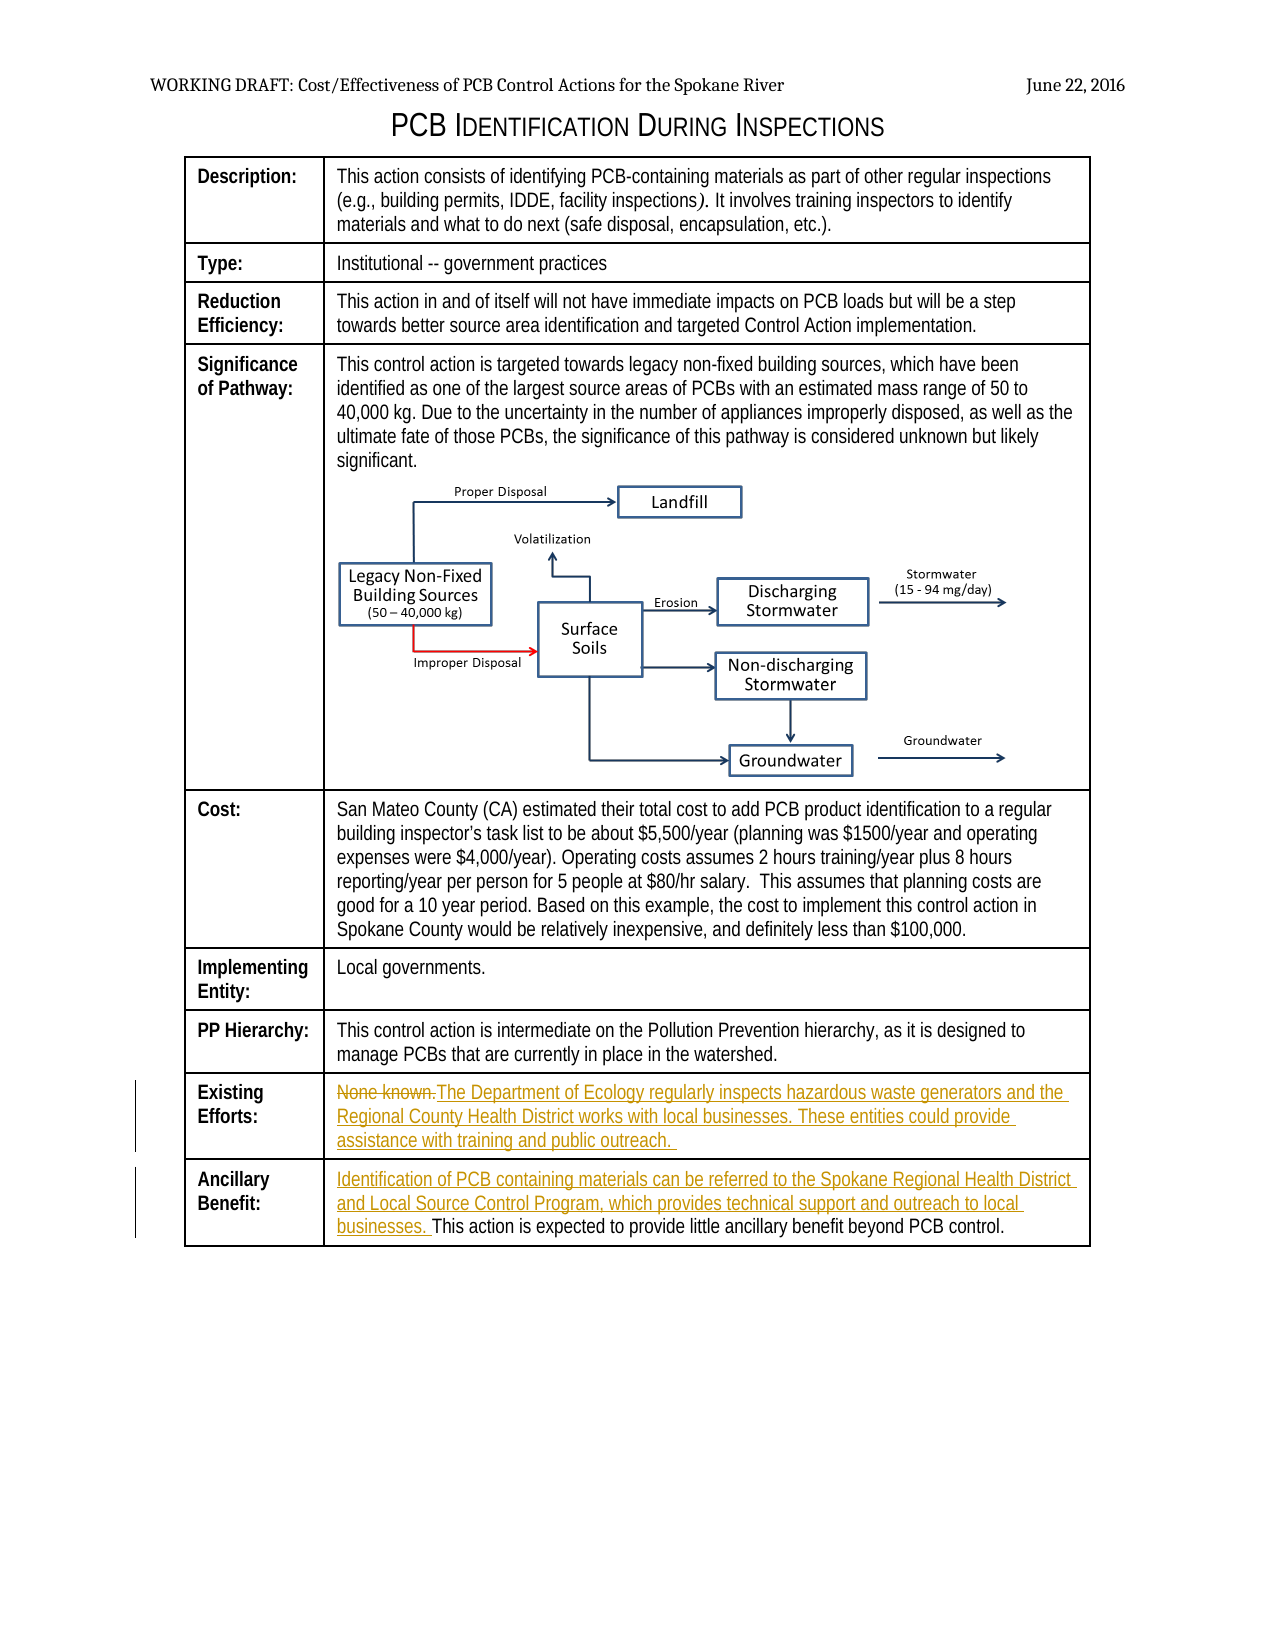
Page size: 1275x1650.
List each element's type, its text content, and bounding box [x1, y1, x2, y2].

table_cell Existing Efforts: [186, 1074, 323, 1158]
picture [336, 477, 1020, 783]
table_cell Type: [186, 244, 323, 281]
table_cell This action in and of itself will not have immediate impacts on PCB loads but will be a step towards better source area identification and targeted Control Action implementation. [325, 283, 1089, 343]
table_cell This control action is targeted towards legacy non-fixed building sources, which have been identified as one of the largest source areas of PCBs with an estimated mass range of 50 to 40,000 kg. Due to the uncertainty in the number of appliances improperly disposed, as well as the ultimate fate of those PCBs, the significance of this pathway is considered unknown but likely significant. [325, 345, 1089, 788]
table_header This action consists of identifying PCB-containing materials as part of other regular inspections (e.g., building permits, IDDE, facility inspections). It involves training inspectors to identify materials and what to do next (safe disposal, encapsulation, etc.). [325, 158, 1089, 242]
table_cell This control action is intermediate on the Pollution Prevention hierarchy, as it is designed to manage PCBs that are currently in place in the watershed. [325, 1011, 1089, 1072]
table_cell Significance of Pathway: [186, 345, 323, 788]
table_cell San Mateo County (CA) estimated their total cost to add PCB product identification to a regular building inspector’s task list to be about $5,500/year (planning was $1500/year and operating expenses were $4,000/year). Operating costs assumes 2 hours training/year plus 8 hours reporting/year per person for 5 people at $80/hr salary. This assumes that planning costs are good for a 10 year period. Based on this example, the cost to implement this control action in Spokane County would be relatively inexpensive, and definitely less than $100,000. [325, 791, 1089, 947]
table_cell PP Hierarchy: [186, 1011, 323, 1072]
table_cell Cost: [186, 791, 323, 947]
table_cell Ancillary Benefit: [186, 1160, 323, 1245]
table_cell [325, 1074, 1089, 1158]
table_cell Implementing Entity: [186, 949, 323, 1009]
subtitle PCB Identification During Inspections [150, 105, 1125, 143]
table_cell Local governments. [325, 949, 1089, 1009]
table_cell Institutional -- government practices [325, 244, 1089, 281]
table_cell Reduction Efficiency: [186, 283, 323, 343]
table_cell This action is expected to provide little ancillary benefit beyond PCB control. [325, 1160, 1089, 1245]
table_header Description: [186, 158, 323, 242]
